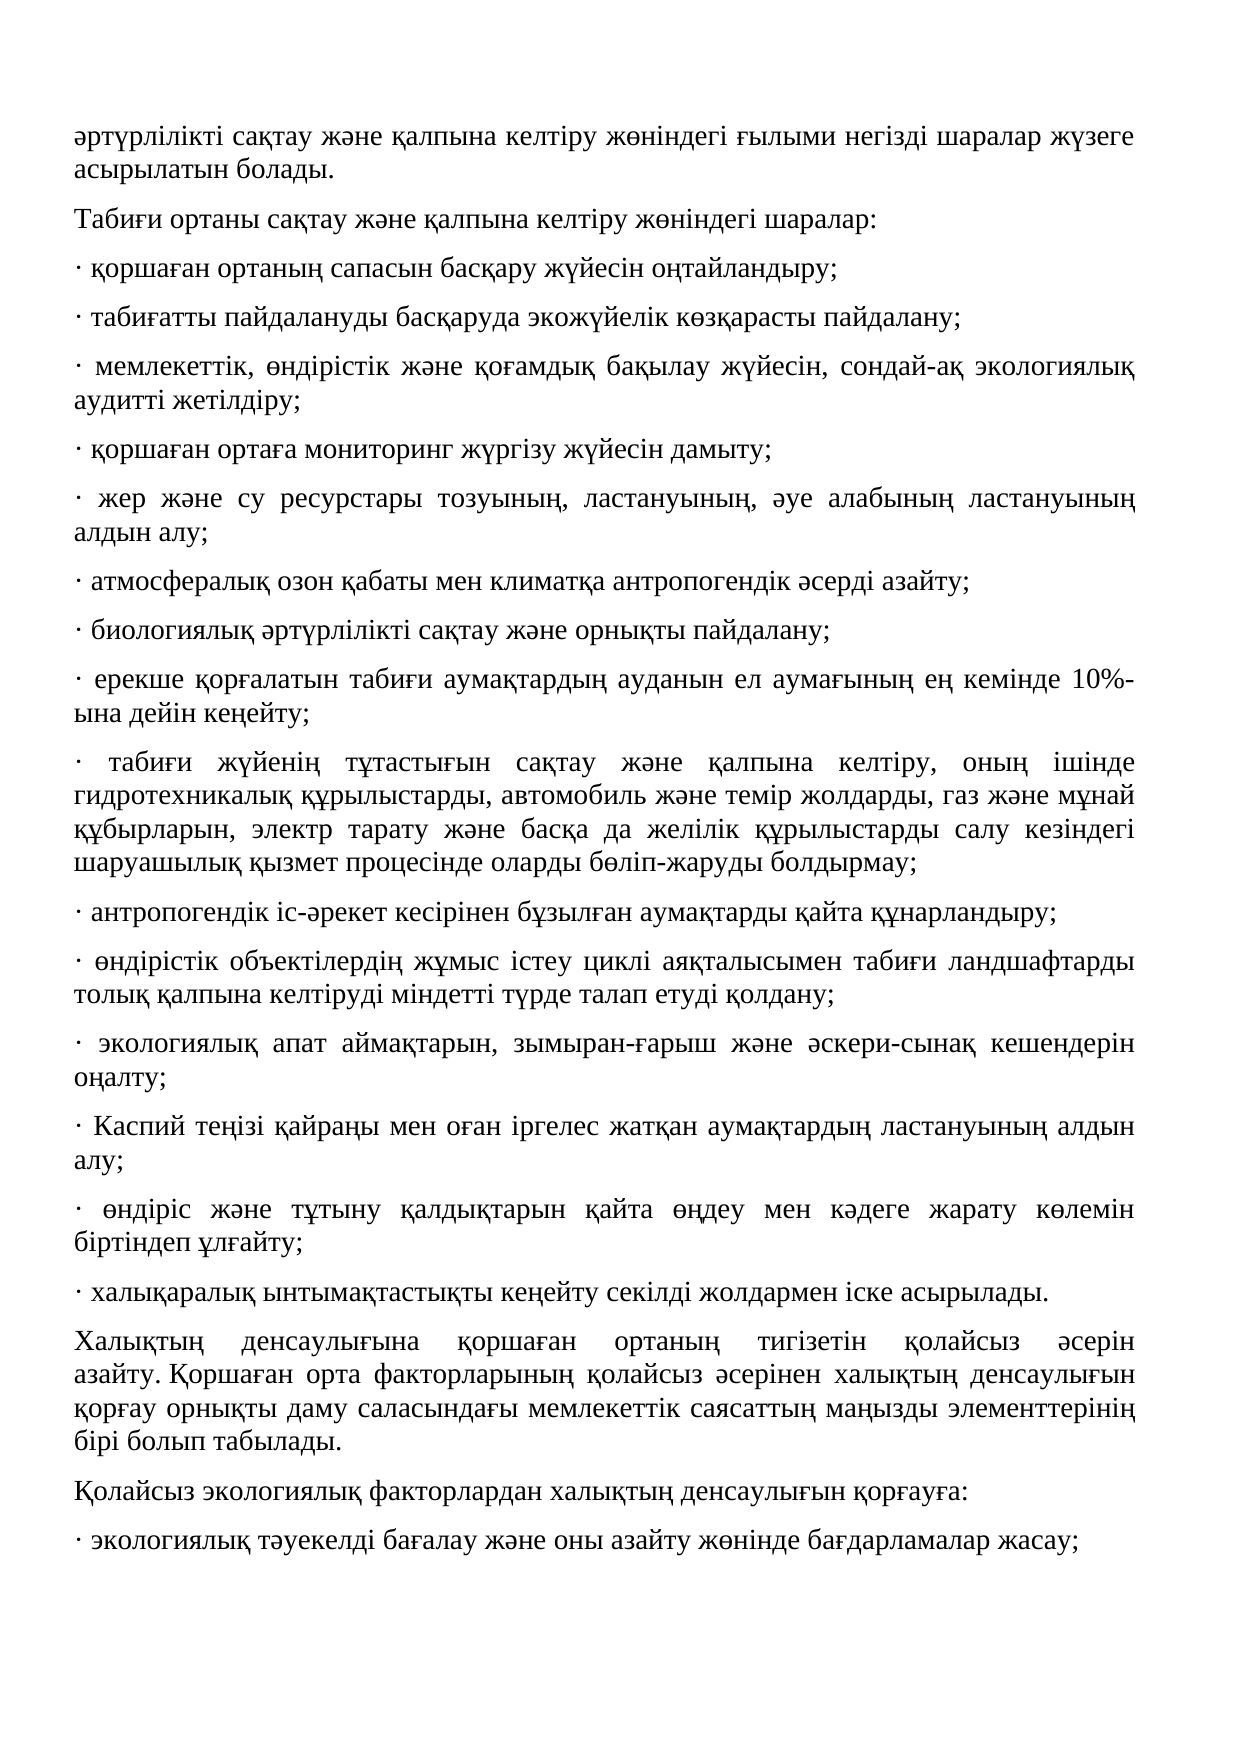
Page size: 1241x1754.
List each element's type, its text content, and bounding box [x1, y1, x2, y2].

text · атмосфералық озон қабаты мен климатқа антропогендік әсерді азайту; [74, 563, 1136, 596]
text · экологиялық апат аймақтарын, зымыран-ғарыш және әскери-сынақ кешендерін оңалту; [74, 1026, 1136, 1093]
text · жер және су ресурстары тозуының, ластануының, әуе алабының ластануының алдын алу; [74, 480, 1136, 547]
text Халықтың денсаулығына қоршаған ортаның тигізетін қолайсыз әсерін азайту. Қоршаған орта факторларының қолайсыз әсерінен халықтың денсаулығын қорғау орнықты даму саласындағы мемлекеттік саясаттың маңызды элементтерінің бірі болып табылады. [74, 1323, 1136, 1457]
text · өндіріс және тұтыну қалдықтарын қайта өңдеу мен кәдеге жарату көлемін біртіндеп ұлғайту; [74, 1191, 1136, 1258]
text · табиғатты пайдалануды басқаруда экожүйелік көзқарасты пайдалану; [74, 299, 1136, 333]
text · халықаралық ынтымақтастықты кеңейту секілді жолдармен іске асырылады. [74, 1274, 1136, 1307]
text · Каспий теңізі қайраңы мен оған іргелес жатқан аумақтардың ластануының алдын алу; [74, 1108, 1136, 1175]
text · ерекше қорғалатын табиғи аумақтардың ауданын ел аумағының ең кемінде 10%-ына дейін кеңейту; [74, 661, 1136, 728]
text · экологиялық тәуекелді бағалау және оны азайту жөнінде бағдарламалар жасау; [74, 1522, 1136, 1555]
text · қоршаған ортаға мониторинг жүргізу жүйесін дамыту; [74, 431, 1136, 464]
text · антропогендік іс-әрекет кесірінен бұзылған аумақтарды қайта құнарландыру; [74, 894, 1136, 927]
text · қоршаған ортаның сапасын басқару жүйесін оңтайландыру; [74, 250, 1136, 283]
text · мемлекеттік, өндірістік және қоғамдық бақылау жүйесін, сондай-ақ экологиялық аудитті жетілдіру; [74, 348, 1136, 415]
text Табиғи ортаны сақтау және қалпына келтіру жөніндегі шаралар: [74, 201, 1136, 234]
text · биологиялық әртүрлілікті сақтау және орнықты пайдалану; [74, 612, 1136, 646]
text Қолайсыз экологиялық факторлардан халықтың денсаулығын қорғауға: [74, 1473, 1136, 1506]
text · табиғи жүйенің тұтастығын сақтау және қалпына келтіру, оның ішінде гидротехникалық құрылыстарды, автомобиль және темір жолдарды, газ және мұнай құбырларын, электр тарату және басқа да желілік құрылыстарды салу кезіндегі шаруашылық қызмет процесінде оларды бөліп-жаруды болдырмау; [74, 744, 1136, 878]
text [74, 118, 1136, 185]
text · өндірістік объектілердің жұмыс істеу циклі аяқталысымен табиғи ландшафтарды толық қалпына келтіруді міндетті түрде талап етуді қолдану; [74, 943, 1136, 1010]
